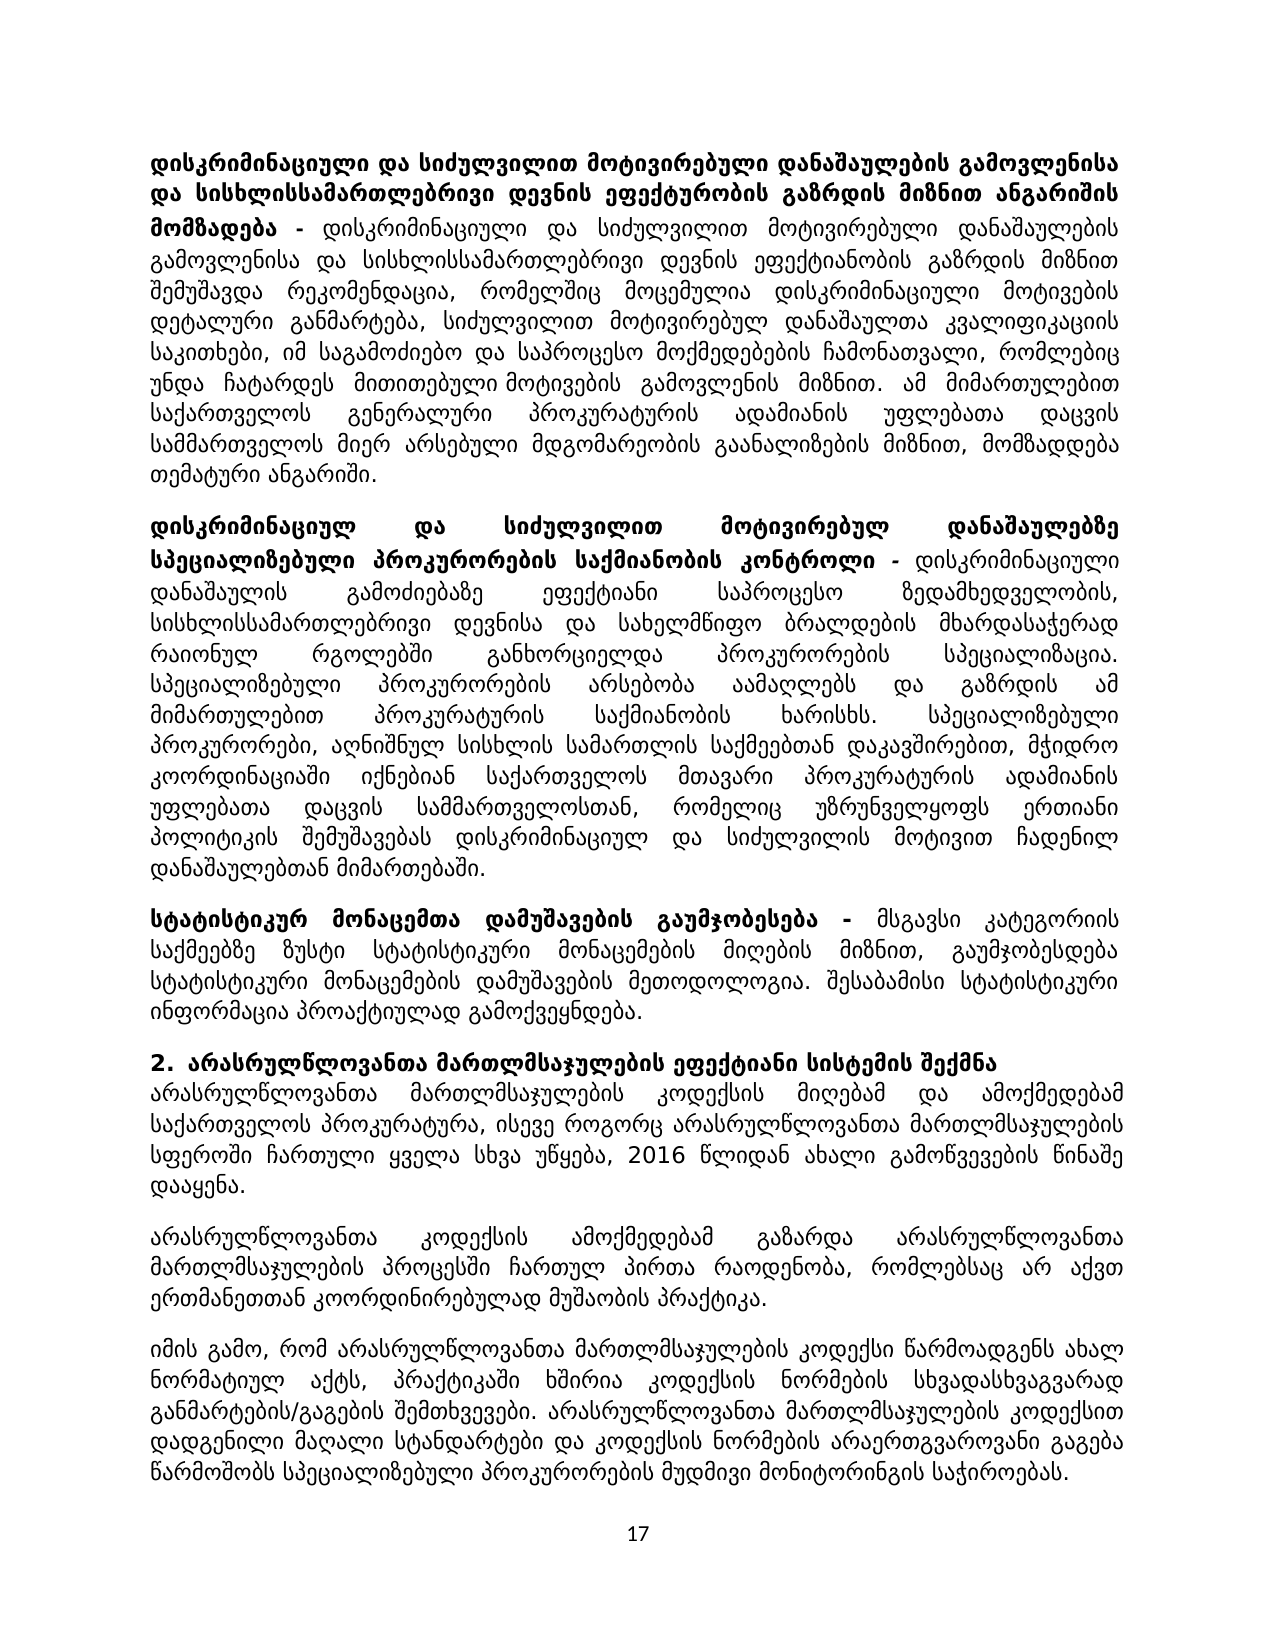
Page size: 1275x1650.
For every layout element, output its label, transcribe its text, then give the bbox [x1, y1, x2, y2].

text იმის გამო, რომ არასრულწლოვანთა მართლმსაჯულების კოდექსი წარმოადგენს ახალ ნორმატიულ აქტს, პრაქტიკაში ხშირია კოდექსის ნორმების სხვადასხვაგვარად განმარტების/გაგების შემთხვევები. არასრულწლოვანთა მართლმსაჯულების კოდექსით დადგენილი მაღალი სტანდარტები და კოდექსის ნორმების არაერთგვაროვანი გაგება წარმოშობს სპეციალიზებული პროკურორების მუდმივი მონიტორინგის საჭიროებას. [150, 1337, 1125, 1486]
text არასრულწლოვანთა კოდექსის ამოქმედებამ გაზარდა არასრულწლოვანთა მართლმსაჯულების პროცესში ჩართულ პირთა რაოდენობა, რომლებსაც არ აქვთ ერთმანეთთან კოორდინირებულად მუშაობის პრაქტიკა. [150, 1224, 1125, 1312]
text სტატისტიკურ მონაცემთა დამუშავების გაუმჯობესება - მსგავსი კატეგორიის საქმეებზე ზუსტი სტატისტიკური მონაცემების მიღების მიზნით, გაუმჯობესდება სტატისტიკური მონაცემების დამუშავების მეთოდოლოგია. შესაბამისი სტატისტიკური ინფორმაცია პროაქტიულად გამოქვეყნდება. [150, 907, 1120, 1025]
list არასრულწლოვანთა მართლმსაჯულების ეფექტიანი სისტემის შექმნა [150, 1050, 1120, 1077]
text დისკრიმინაციული და სიძულვილით მოტივირებული დანაშაულების გამოვლენისა და სისხლისსამართლებრივი დევნის ეფექტურობის გაზრდის მიზნით ანგარიშის მომზადება - დისკრიმინაციული და სიძულვილით მოტივირებული დანაშაულების გამოვლენისა და სისხლისსამართლებრივი დევნის ეფექტიანობის გაზრდის მიზნით შემუშავდა რეკომენდაცია, რომელშიც მოცემულია დისკრიმინაციული მოტივების დეტალური განმარტება, სიძულვილით მოტივირებულ დანაშაულთა კვალიფიკაციის საკითხები, იმ საგამოძიებო და საპროცესო მოქმედებების ჩამონათვალი, რომლებიც უნდა ჩატარდეს მითითებული მოტივების გამოვლენის მიზნით. ამ მიმართულებით საქართველოს გენერალური პროკურატურის ადამიანის უფლებათა დაცვის სამმართველოს მიერ არსებული მდგომარეობის გაანალიზების მიზნით, მომზადდება თემატური ანგარიში. [150, 150, 1120, 309]
text დისკრიმინაციულ და სიძულვილით მოტივირებულ დანაშაულებზე სპეციალიზებული პროკურორების საქმიანობის კონტროლი - დისკრიმინაციული დანაშაულის გამოძიებაზე ეფექტიანი საპროცესო ზედამხედველობის, სისხლისსამართლებრივი დევნისა და სახელმწიფო ბრალდების მხარდასაჭერად რაიონულ რგოლებში განხორციელდა პროკურორების სპეციალიზაცია. სპეციალიზებული პროკურორების არსებობა აამაღლებს და გაზრდის ამ მიმართულებით პროკურატურის საქმიანობის ხარისხს. სპეციალიზებული პროკურორები, აღნიშნულ სისხლის სამართლის საქმეებთან დაკავშირებით, მჭიდრო კოორდინაციაში იქნებიან საქართველოს მთავარი პროკურატურის ადამიანის უფლებათა დაცვის სამმართველოსთან, რომელიც უზრუნველყოფს ერთიანი პოლიტიკის შემუშავებას დისკრიმინაციულ და სიძულვილის მოტივით ჩადენილ დანაშაულებთან მიმართებაში. [150, 513, 1120, 882]
text არასრულწლოვანთა მართლმსაჯულების კოდექსის მიღებამ და ამოქმედებამ საქართველოს პროკურატურა, ისევე როგორც არასრულწლოვანთა მართლმსაჯულების სფეროში ჩართული ყველა სხვა უწყება, 2016 წლიდან ახალი გამოწვევების წინაშე დააყენა. [150, 1081, 1125, 1199]
text დისკრიმინაციული და სიძულვილით მოტივირებული დანაშაულების გამოვლენისა და სისხლისსამართლებრივი დევნის ეფექტურობის გაზრდის მიზნით ანგარიშის მომზადება - დისკრიმინაციული და სიძულვილით მოტივირებული დანაშაულების გამოვლენისა და სისხლისსამართლებრივი დევნის ეფექტიანობის გაზრდის მიზნით შემუშავდა რეკომენდაცია, რომელშიც მოცემულია დისკრიმინაციული მოტივების დეტალური განმარტება, სიძულვილით მოტივირებულ დანაშაულთა კვალიფიკაციის საკითხები, იმ საგამოძიებო და საპროცესო მოქმედებების ჩამონათვალი, რომლებიც უნდა ჩატარდეს მითითებული მოტივების გამოვლენის მიზნით. ამ მიმართულებით საქართველოს გენერალური პროკურატურის ადამიანის უფლებათა დაცვის სამმართველოს მიერ არსებული მდგომარეობის გაანალიზების მიზნით, მომზადდება თემატური ანგარიში. [150, 396, 1120, 488]
